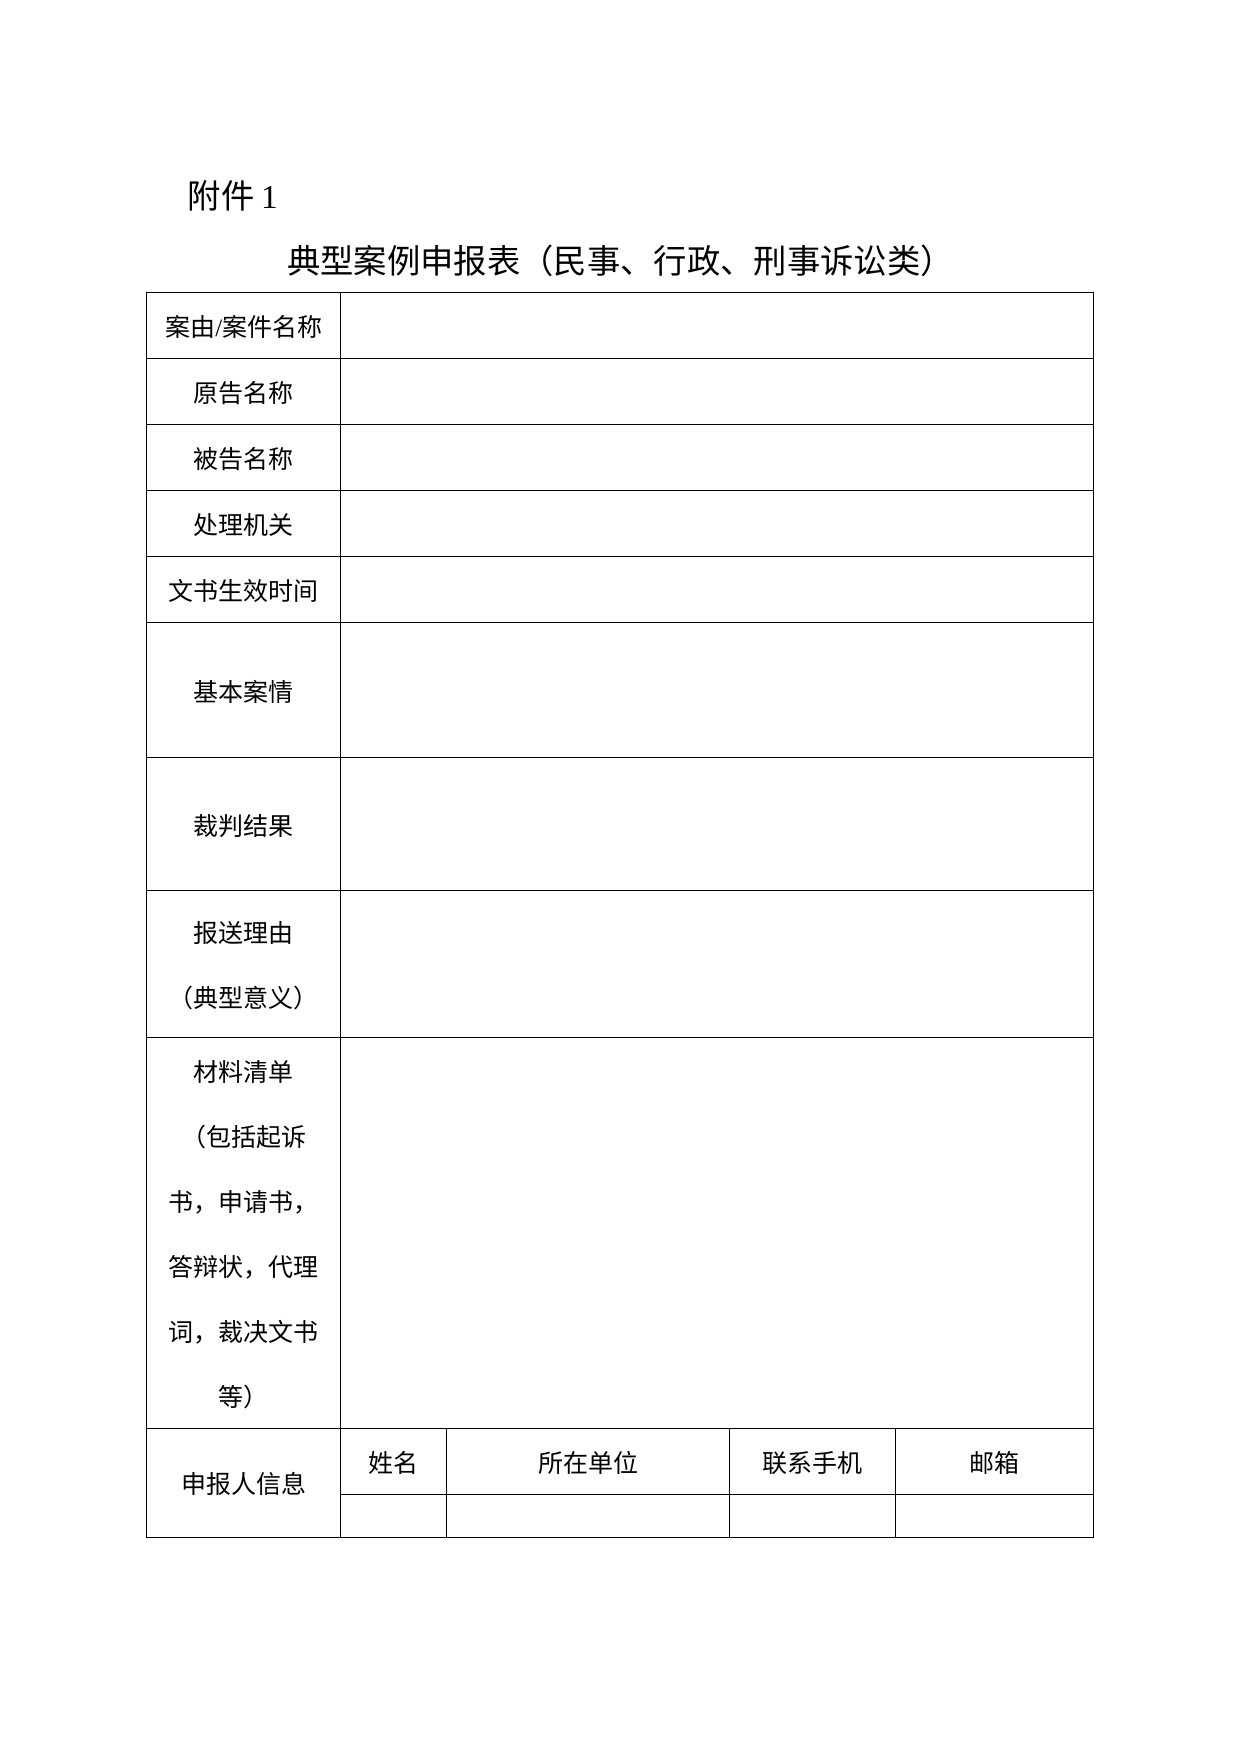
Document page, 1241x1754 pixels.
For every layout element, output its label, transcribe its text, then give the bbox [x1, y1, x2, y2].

table_cell 材料清单 （包括起诉书，申请书，答辩状，代理词，裁决文书等） [147, 1038, 340, 1428]
table_cell 文书生效时间 [147, 557, 340, 622]
table_cell [341, 1038, 1093, 1428]
table_cell [341, 425, 1093, 490]
table_cell 报送理由 （典型意义） [147, 891, 340, 1037]
table_cell [447, 1495, 729, 1537]
table_cell 联系手机 [730, 1429, 895, 1494]
table_cell 姓名 [341, 1429, 446, 1494]
table_cell 申报人信息 [147, 1429, 340, 1537]
table_cell [730, 1495, 895, 1537]
table_cell [341, 758, 1093, 890]
table_cell 所在单位 [447, 1429, 729, 1494]
table_cell 被告名称 [147, 425, 340, 490]
table_cell 原告名称 [147, 359, 340, 424]
table_cell [341, 557, 1093, 622]
table_cell [341, 491, 1093, 556]
table_header 案由/案件名称 [147, 293, 340, 358]
table_cell [341, 891, 1093, 1037]
table_cell 邮箱 [896, 1429, 1093, 1494]
table_cell [341, 359, 1093, 424]
table_cell [896, 1495, 1093, 1537]
table_cell 裁判结果 [147, 758, 340, 890]
text 附件1 [187, 162, 1053, 227]
table_cell 处理机关 [147, 491, 340, 556]
table_header [341, 293, 1093, 358]
table_cell [341, 623, 1093, 757]
table_cell 基本案情 [147, 623, 340, 757]
text 典型案例申报表（民事、行政、刑事诉讼类） [187, 227, 1053, 292]
table_cell [341, 1495, 446, 1537]
